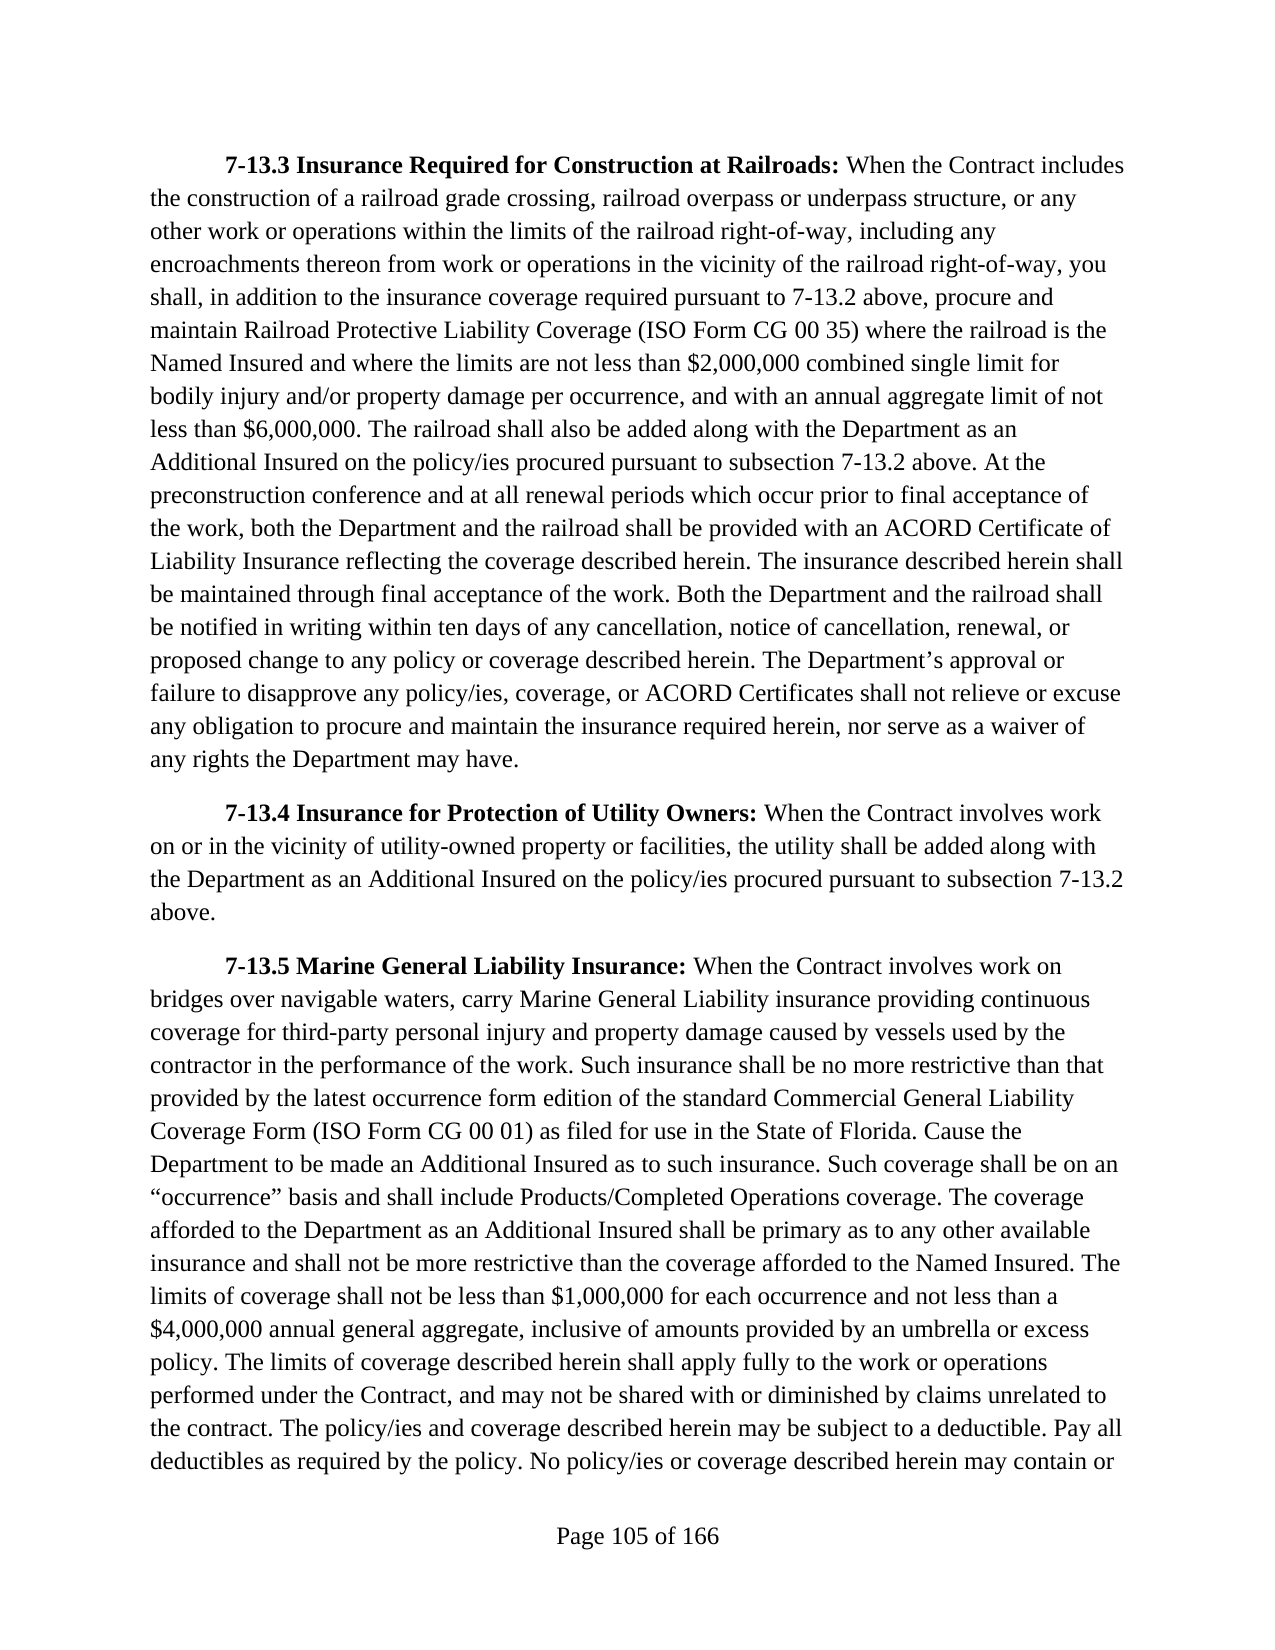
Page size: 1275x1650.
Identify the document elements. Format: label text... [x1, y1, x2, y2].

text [150, 951, 1125, 1475]
text 7-13.3 Insurance Required for Construction at Railroads: When the Contract includes the construction of a railroad grade crossing, railroad overpass or underpass structure, or any other work or operations within the limits of the railroad right-of-way, including any encroachments thereon from work or operations in the vicinity of the railroad right-of-way, you shall, in addition to the insurance coverage required pursuant to 7-13.2 above, procure and maintain Railroad Protective Liability Coverage (ISO Form CG 00 35) where the railroad is the Named Insured and where the limits are not less than $2,000,000 combined single limit for bodily injury and/or property damage per occurrence, and with an annual aggregate limit of not less than $6,000,000. The railroad shall also be added along with the Department as an Additional Insured on the policy/ies procured pursuant to subsection 7-13.2 above. At the preconstruction conference and at all renewal periods which occur prior to final acceptance of the work, both the Department and the railroad shall be provided with an ACORD Certificate of Liability Insurance reflecting the coverage described herein. The insurance described herein shall be maintained through final acceptance of the work. Both the Department and the railroad shall be notified in writing within ten days of any cancellation, notice of cancellation, renewal, or proposed change to any policy or coverage described herein. The Department’s approval or failure to disapprove any policy/ies, coverage, or ACORD Certificates shall not relieve or excuse any obligation to procure and maintain the insurance required herein, nor serve as a waiver of any rights the Department may have. [150, 150, 1125, 773]
text 7-13.4 Insurance for Protection of Utility Owners: When the Contract involves work on or in the vicinity of utility-owned property or facilities, the utility shall be added along with the Department as an Additional Insured on the policy/ies procured pursuant to subsection 7-13.2 above. [150, 798, 1125, 926]
